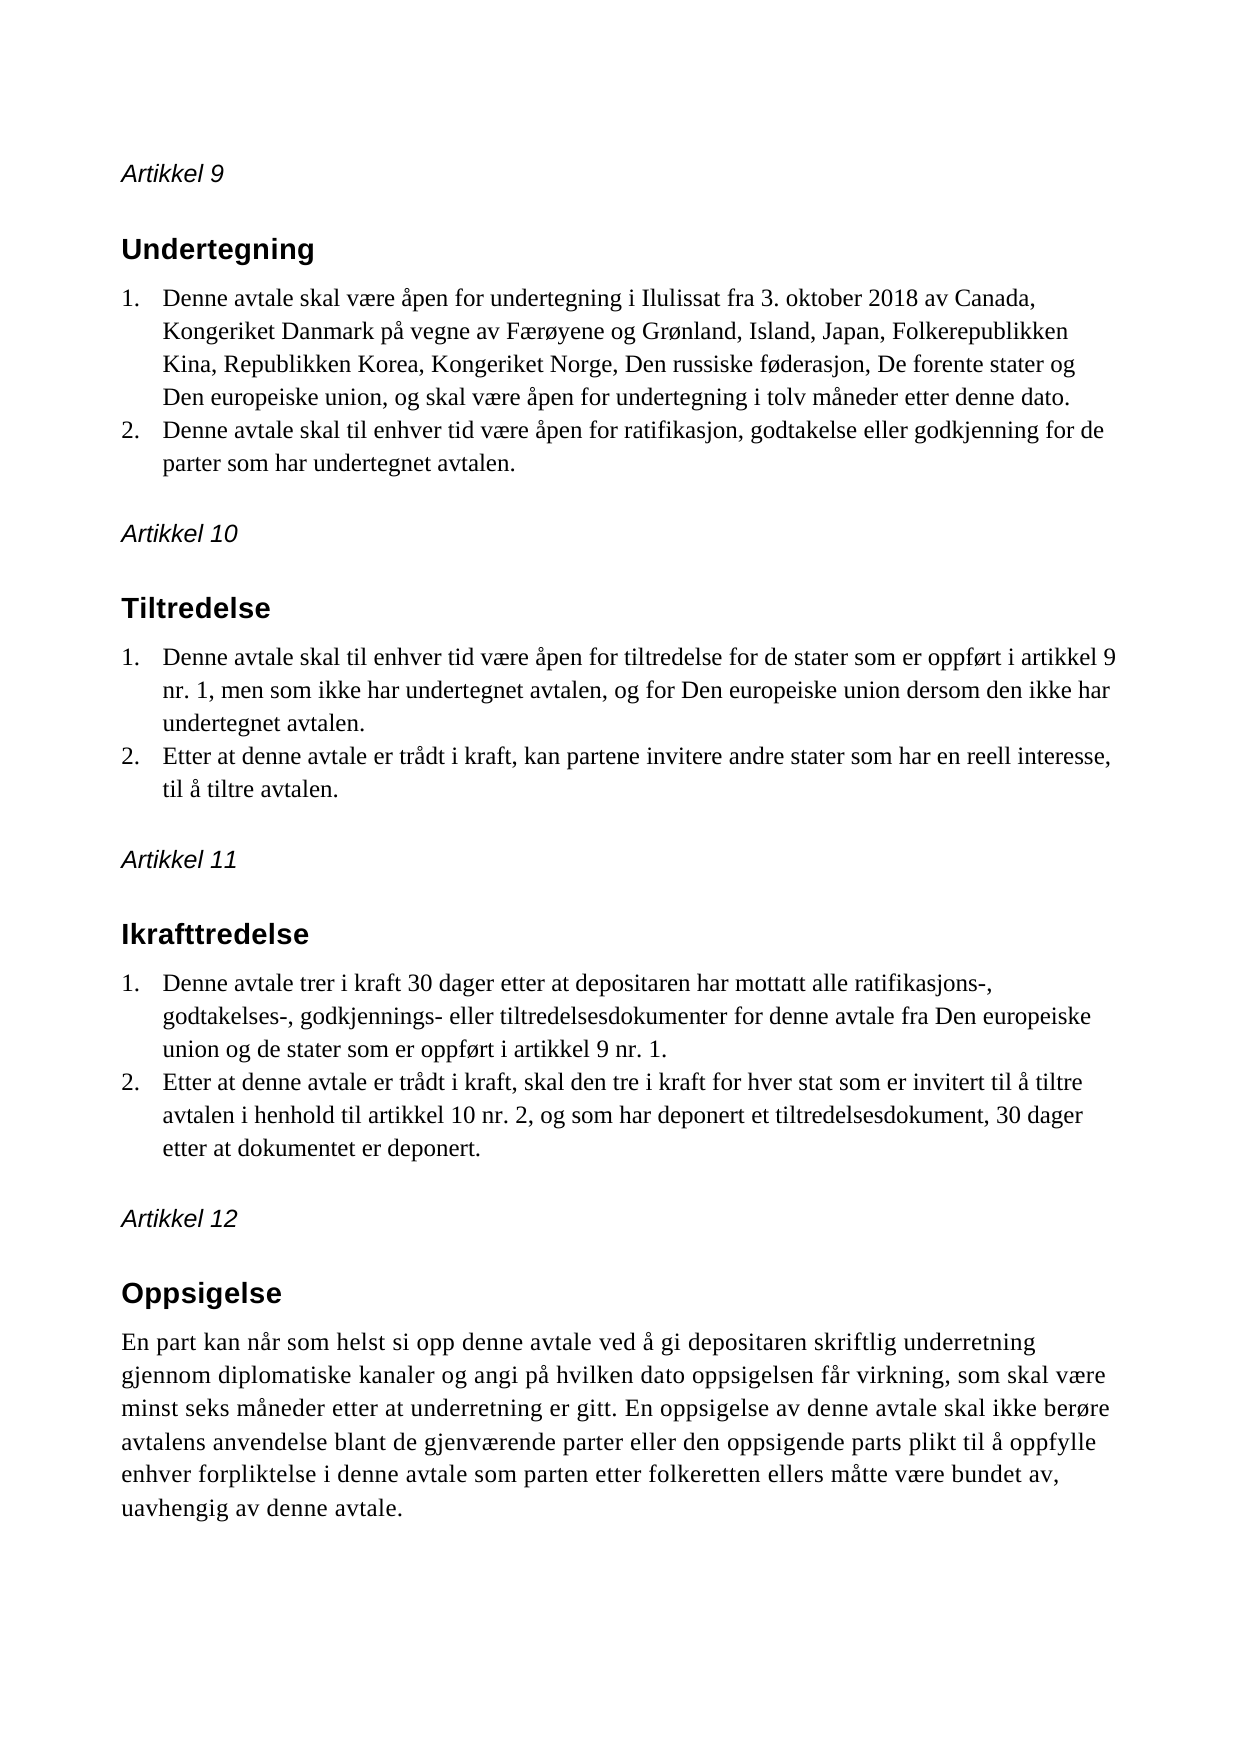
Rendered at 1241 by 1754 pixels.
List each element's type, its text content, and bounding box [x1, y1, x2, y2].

subtitle Oppsigelse [121, 1276, 1119, 1310]
list 1. Denne avtale skal være åpen for undertegning i Ilulissat fra 3. oktober 2018 av Canada, Kongeriket Danmark på vegne av Færøyene og Grønland, Island, Japan, Folkerepublikken Kina, Republikken Korea, Kongeriket Norge, Den russiske føderasjon, De forente stater og Den europeiske union, og skal være åpen for undertegning i tolv måneder etter denne dato. [121, 283, 1119, 411]
list 1. Denne avtale skal til enhver tid være åpen for tiltredelse for de stater som er oppført i artikkel 9 nr. 1, men som ikke har undertegnet avtalen, og for Den europeiske union dersom den ikke har undertegnet avtalen. [121, 642, 1119, 737]
list 2. Etter at denne avtale er trådt i kraft, kan partene invitere andre stater som har en reell interesse, til å tiltre avtalen. [121, 741, 1119, 803]
list 1. Denne avtale trer i kraft 30 dager etter at depositaren har mottatt alle ratifikasjons-, godtakelses-, godkjennings- eller tiltredelsesdokumenter for denne avtale fra Den europeiske union og de stater som er oppført i artikkel 9 nr. 1. [121, 968, 1119, 1063]
text Artikkel 10 [121, 519, 1119, 547]
subtitle Ikrafttredelse [121, 917, 1119, 951]
subtitle Tiltredelse [121, 591, 1119, 625]
text Artikkel 9 [121, 159, 1119, 188]
text Artikkel 11 [121, 845, 1119, 873]
list 2. Etter at denne avtale er trådt i kraft, skal den tre i kraft for hver stat som er invitert til å tiltre avtalen i henhold til artikkel 10 nr. 2, og som har deponert et tiltredelsesdokument, 30 dager etter at dokumentet er deponert. [121, 1067, 1119, 1162]
list 2. Denne avtale skal til enhver tid være åpen for ratifikasjon, godtakelse eller godkjenning for de parter som har undertegnet avtalen. [121, 415, 1119, 477]
text En part kan når som helst si opp denne avtale ved å gi depositaren skriftlig underretning gjennom diplomatiske kanaler og angi på hvilken dato oppsigelsen får virkning, som skal være minst seks måneder etter at underretning er gitt. En oppsigelse av denne avtale skal ikke berøre avtalens anvendelse blant de gjenværende parter eller den oppsigende parts plikt til å oppfylle enhver forpliktelse i denne avtale som parten etter folkeretten ellers måtte være bundet av, uavhengig av denne avtale. [121, 1327, 1119, 1521]
subtitle Undertegning [121, 232, 1119, 266]
text Artikkel 12 [121, 1204, 1119, 1233]
